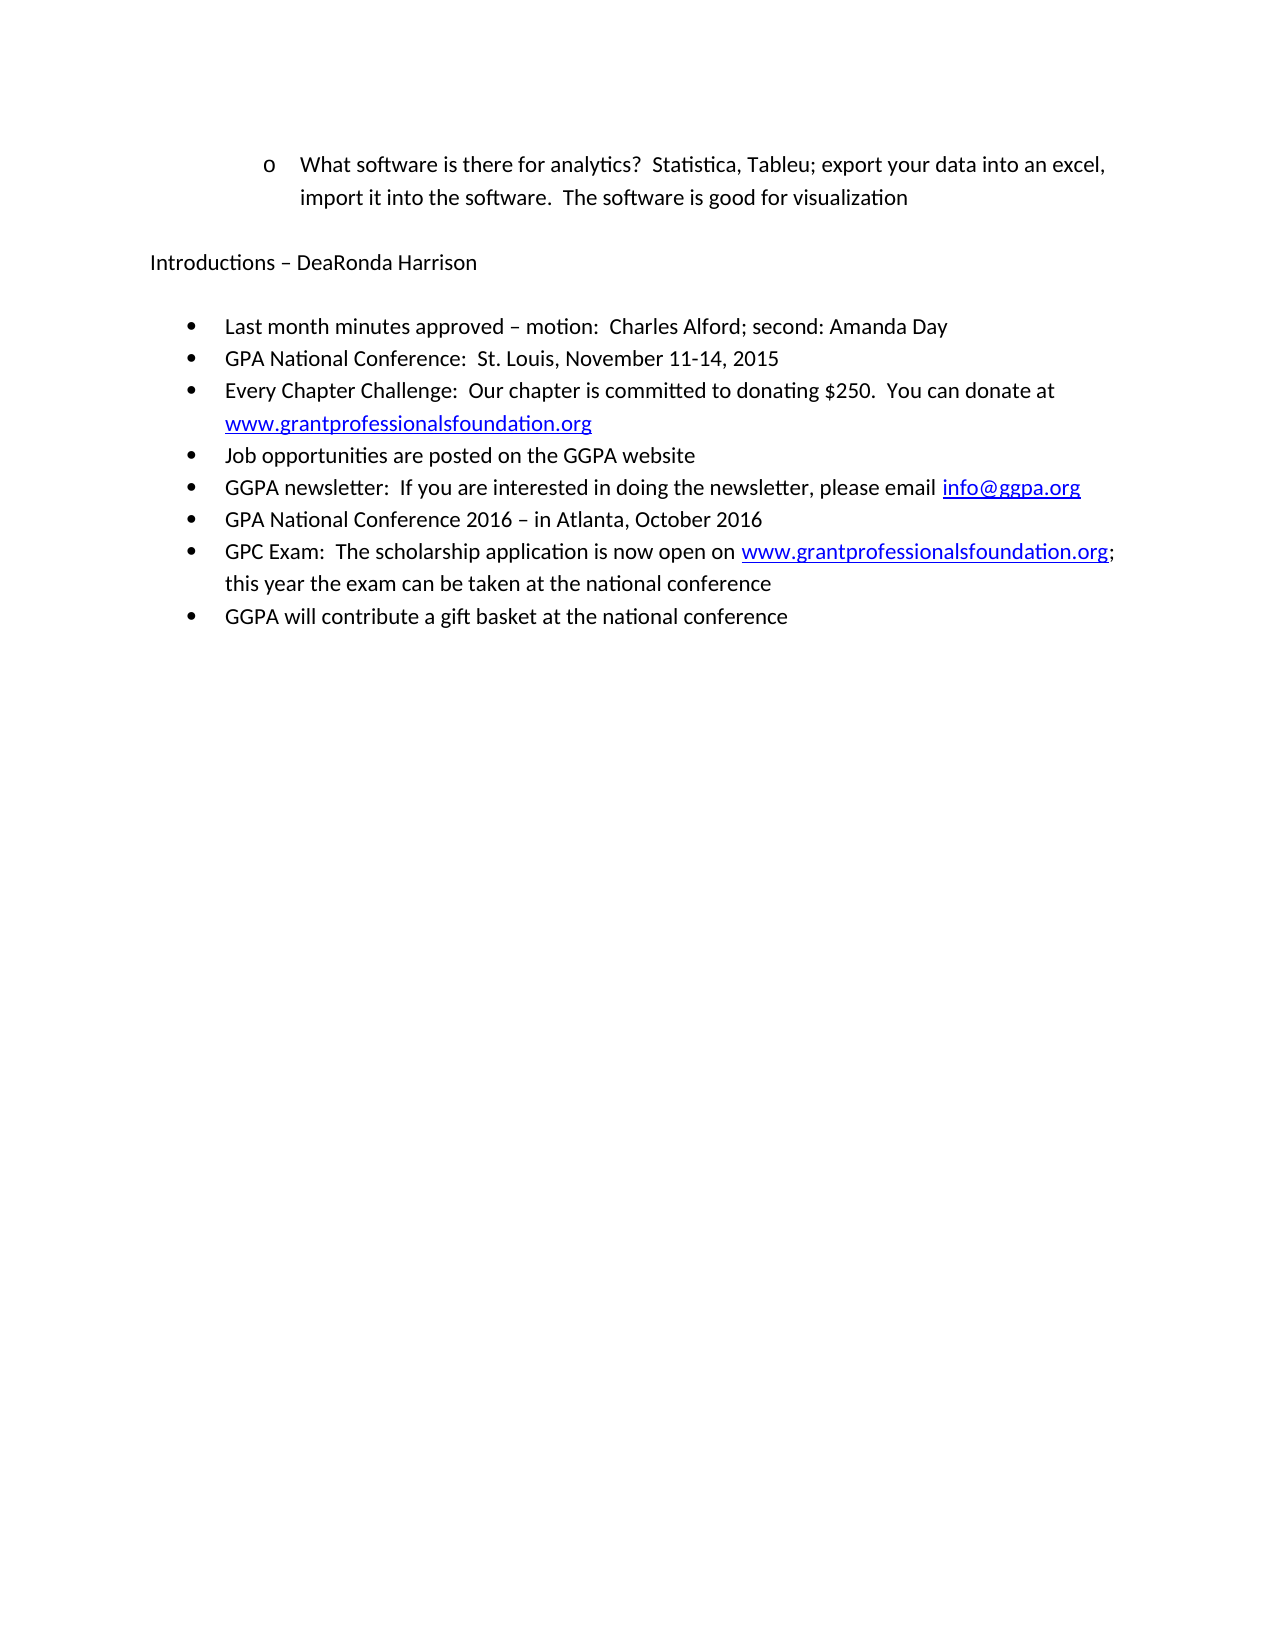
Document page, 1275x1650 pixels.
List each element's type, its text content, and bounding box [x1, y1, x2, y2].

list GGPA will contribute a gift basket at the national conference [187, 602, 1125, 630]
list Every Chapter Challenge: Our chapter is committed to donating $250. You can donate at www.grantprofessionalsfoundation.org [187, 376, 1125, 437]
list GGPA newsletter: If you are interested in doing the newsletter, please email info@ggpa.org [187, 473, 1125, 501]
list GPC Exam: The scholarship application is now open on www.grantprofessionalsfoundation.org; this year the exam can be taken at the national conference [187, 537, 1125, 598]
text Introductions – DeaRonda Harrison [150, 248, 1125, 276]
list GPA National Conference 2016 – in Atlanta, October 2016 [187, 505, 1125, 533]
list GPA National Conference: St. Louis, November 11-14, 2015 [187, 344, 1125, 372]
list What software is there for analytics? Statistica, Tableu; export your data into an excel, import it into the software. The software is good for visualization [262, 150, 1125, 211]
list Last month minutes approved – motion: Charles Alford; second: Amanda Day [187, 312, 1125, 340]
list Job opportunities are posted on the GGPA website [187, 441, 1125, 469]
